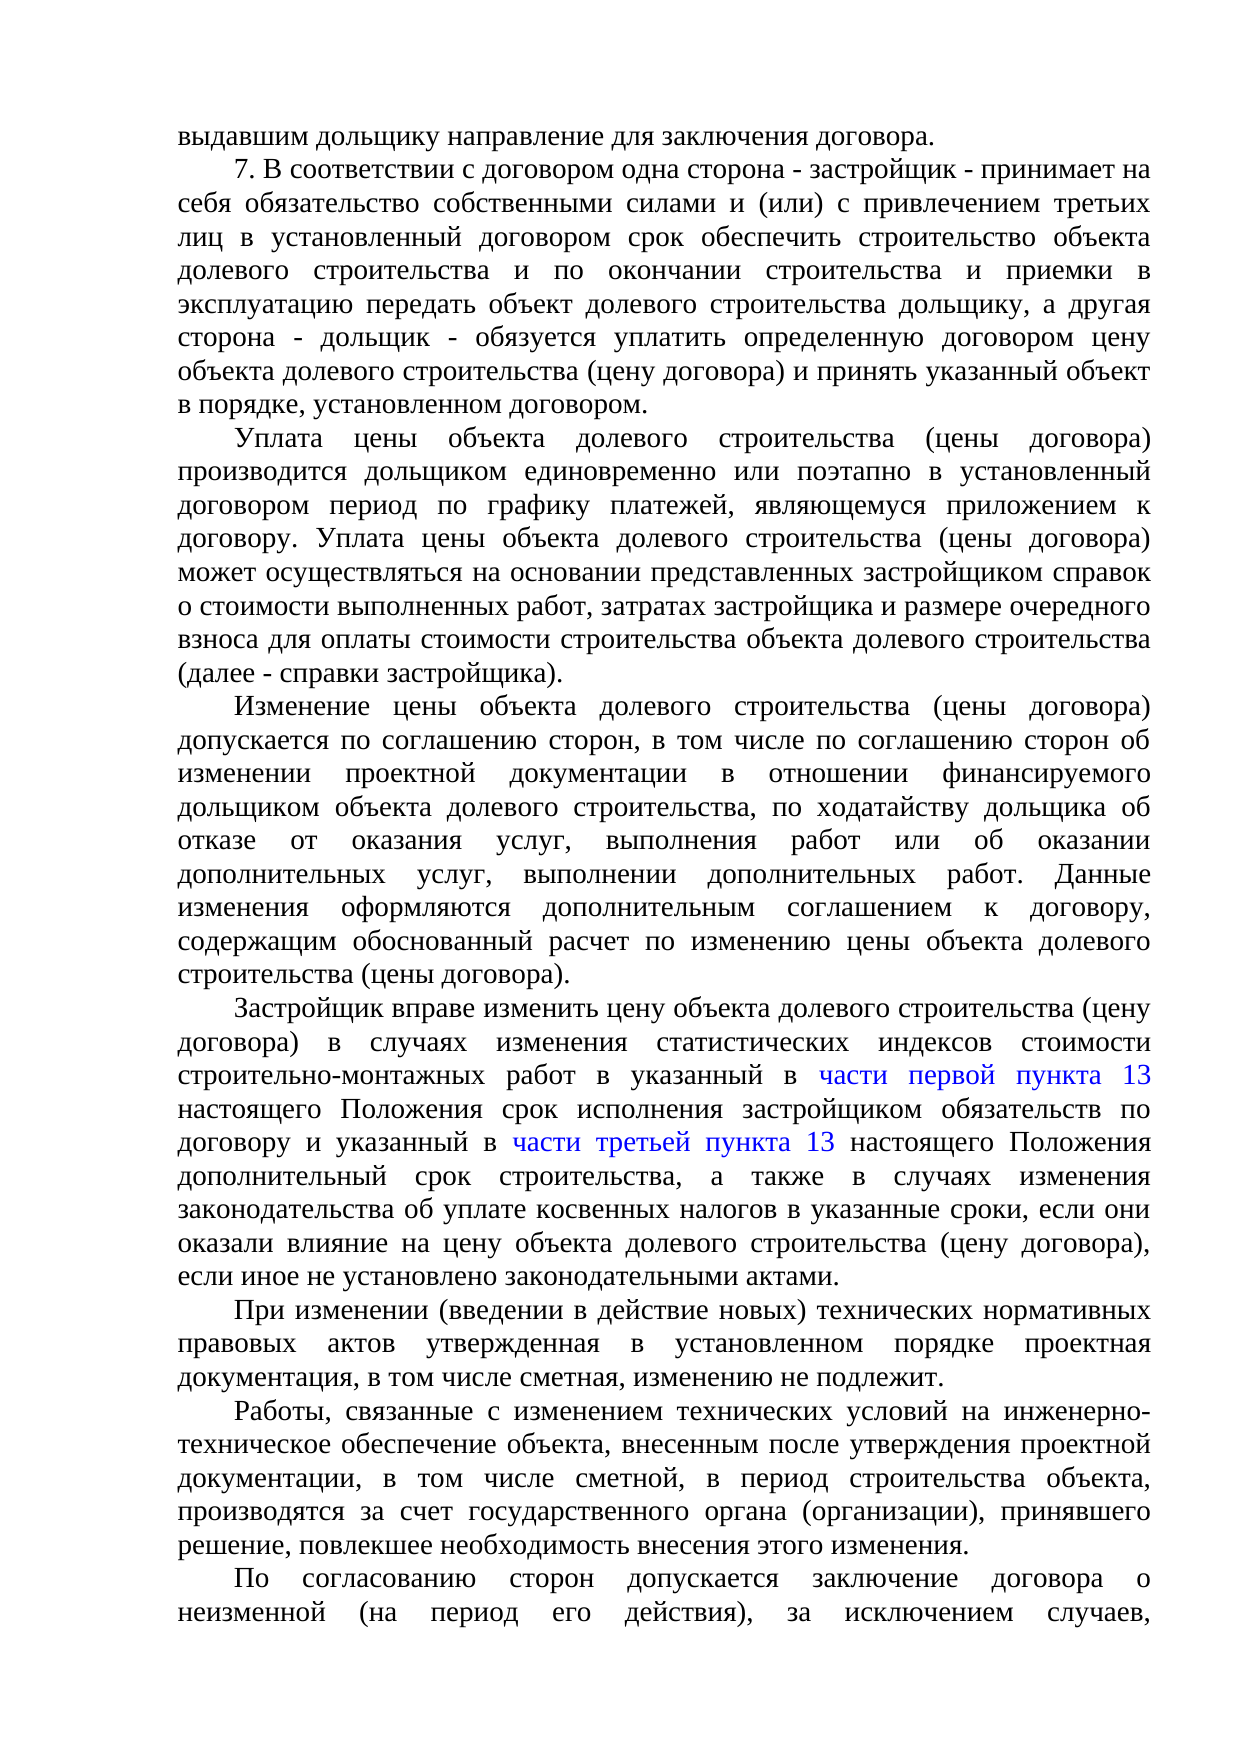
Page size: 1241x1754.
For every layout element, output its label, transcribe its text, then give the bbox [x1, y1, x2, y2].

text Изменение цены объекта долевого строительства (цены договора) допускается по соглашению сторон, в том числе по соглашению сторон об изменении проектной документации в отношении финансируемого дольщиком объекта долевого строительства, по ходатайству дольщика об отказе от оказания услуг, выполнения работ или об оказании дополнительных услуг, выполнении дополнительных работ. Данные изменения оформляются дополнительным соглашением к договору, содержащим обоснованный расчет по изменению цены объекта долевого строительства (цены договора). [177, 688, 1152, 990]
text Работы, связанные с изменением технических условий на инженерно-техническое обеспечение объекта, внесенным после утверждения проектной документации, в том числе сметной, в период строительства объекта, производятся за счет государственного органа (организации), принявшего решение, повлекшее необходимость внесения этого изменения. [177, 1393, 1152, 1560]
text Уплата цены объекта долевого строительства (цены договора) производится дольщиком единовременно или поэтапно в установленный договором период по графику платежей, являющемуся приложением к договору. Уплата цены объекта долевого строительства (цены договора) может осуществляться на основании представленных застройщиком справок о стоимости выполненных работ, затратах застройщика и размере очередного взноса для оплаты стоимости строительства объекта долевого строительства (далее - справки застройщика). [177, 420, 1152, 688]
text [177, 118, 1152, 152]
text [177, 1560, 1152, 1627]
text Застройщик вправе изменить цену объекта долевого строительства (цену договора) в случаях изменения статистических индексов стоимости строительно-монтажных работ в указанный в части первой пункта 13 настоящего Положения срок исполнения застройщиком обязательств по договору и указанный в части третьей пункта 13 настоящего Положения дополнительный срок строительства, а также в случаях изменения законодательства об уплате косвенных налогов в указанные сроки, если они оказали влияние на цену объекта долевого строительства (цену договора), если иное не установлено законодательными актами. [177, 990, 1152, 1292]
text При изменении (введении в действие новых) технических нормативных правовых актов утвержденная в установленном порядке проектная документация, в том числе сметная, изменению не подлежит. [177, 1292, 1152, 1393]
text 7. В соответствии с договором одна сторона - застройщик - принимает на себя обязательство собственными силами и (или) с привлечением третьих лиц в установленный договором срок обеспечить строительство объекта долевого строительства и по окончании строительства и приемки в эксплуатацию передать объект долевого строительства дольщику, а другая сторона - дольщик - обязуется уплатить определенную договором цену объекта долевого строительства (цену договора) и принять указанный объект в порядке, установленном договором. [177, 152, 1152, 420]
